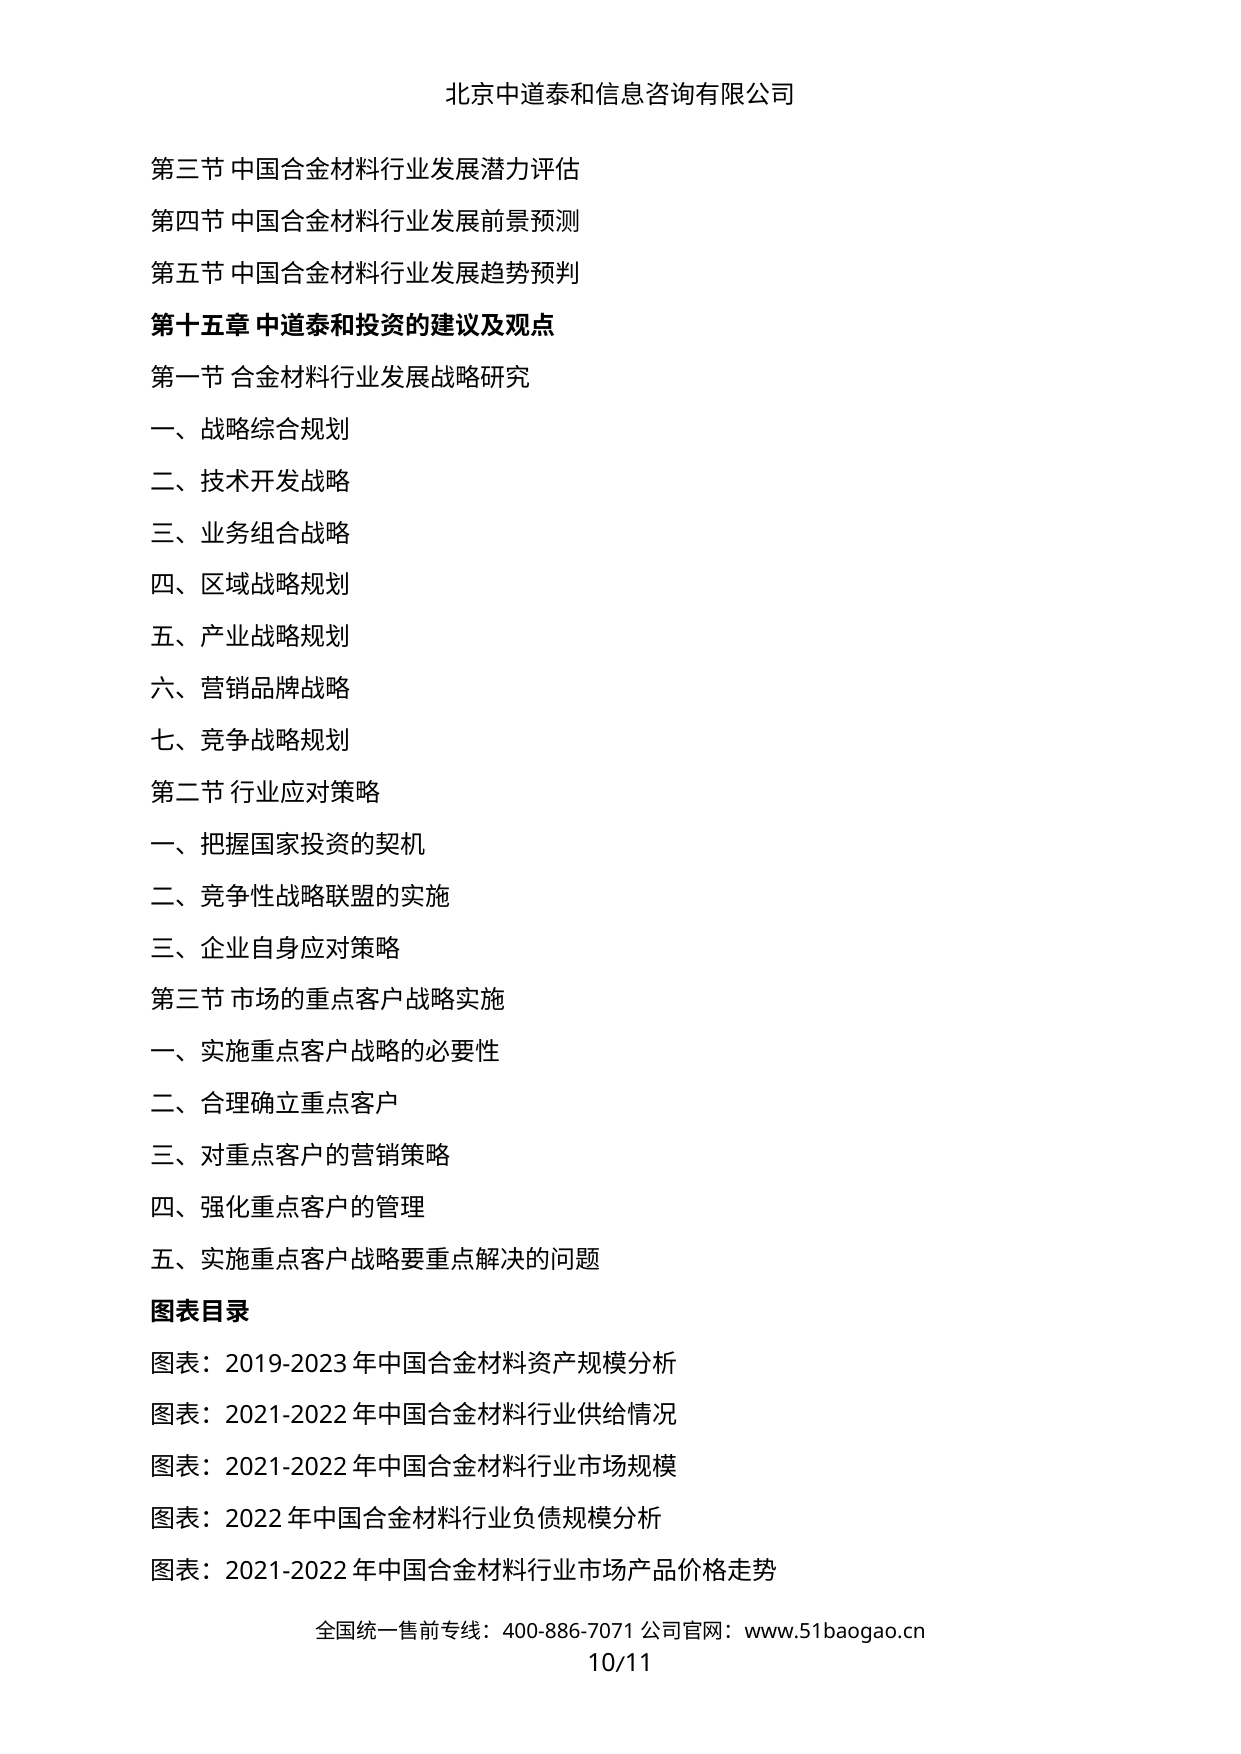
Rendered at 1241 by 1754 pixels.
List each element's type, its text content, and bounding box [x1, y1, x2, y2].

text 第十五章 中道泰和投资的建议及观点 [150, 306, 1090, 342]
text 第三节 中国合金材料行业发展潜力评估 [150, 150, 1090, 186]
text 二、技术开发战略 [150, 461, 1090, 497]
text 四、区域战略规划 [150, 565, 1090, 601]
text 图表：2021-2022年中国合金材料行业市场规模 [150, 1447, 1090, 1483]
text 一、战略综合规划 [150, 409, 1090, 446]
text 五、产业战略规划 [150, 617, 1090, 653]
text 三、业务组合战略 [150, 513, 1090, 549]
text 一、把握国家投资的契机 [150, 824, 1090, 861]
text 图表：2021-2022年中国合金材料行业供给情况 [150, 1395, 1090, 1431]
text 第二节 行业应对策略 [150, 772, 1090, 809]
text 第一节 合金材料行业发展战略研究 [150, 357, 1090, 394]
text 图表目录 [150, 1291, 1090, 1327]
text 六、营销品牌战略 [150, 669, 1090, 705]
text 三、企业自身应对策略 [150, 928, 1090, 964]
text 七、竞争战略规划 [150, 721, 1090, 757]
text 五、实施重点客户战略要重点解决的问题 [150, 1239, 1090, 1276]
text 图表：2022年中国合金材料行业负债规模分析 [150, 1499, 1090, 1535]
text 图表：2019-2023年中国合金材料资产规模分析 [150, 1343, 1090, 1379]
text 图表：2021-2022年中国合金材料行业市场产品价格走势 [150, 1551, 1090, 1587]
text 三、对重点客户的营销策略 [150, 1136, 1090, 1172]
text 第四节 中国合金材料行业发展前景预测 [150, 202, 1090, 238]
text 二、竞争性战略联盟的实施 [150, 876, 1090, 912]
text 第三节 市场的重点客户战略实施 [150, 980, 1090, 1016]
text 四、强化重点客户的管理 [150, 1187, 1090, 1224]
text 一、实施重点客户战略的必要性 [150, 1032, 1090, 1068]
text 二、合理确立重点客户 [150, 1084, 1090, 1120]
text 第五节 中国合金材料行业发展趋势预判 [150, 254, 1090, 290]
